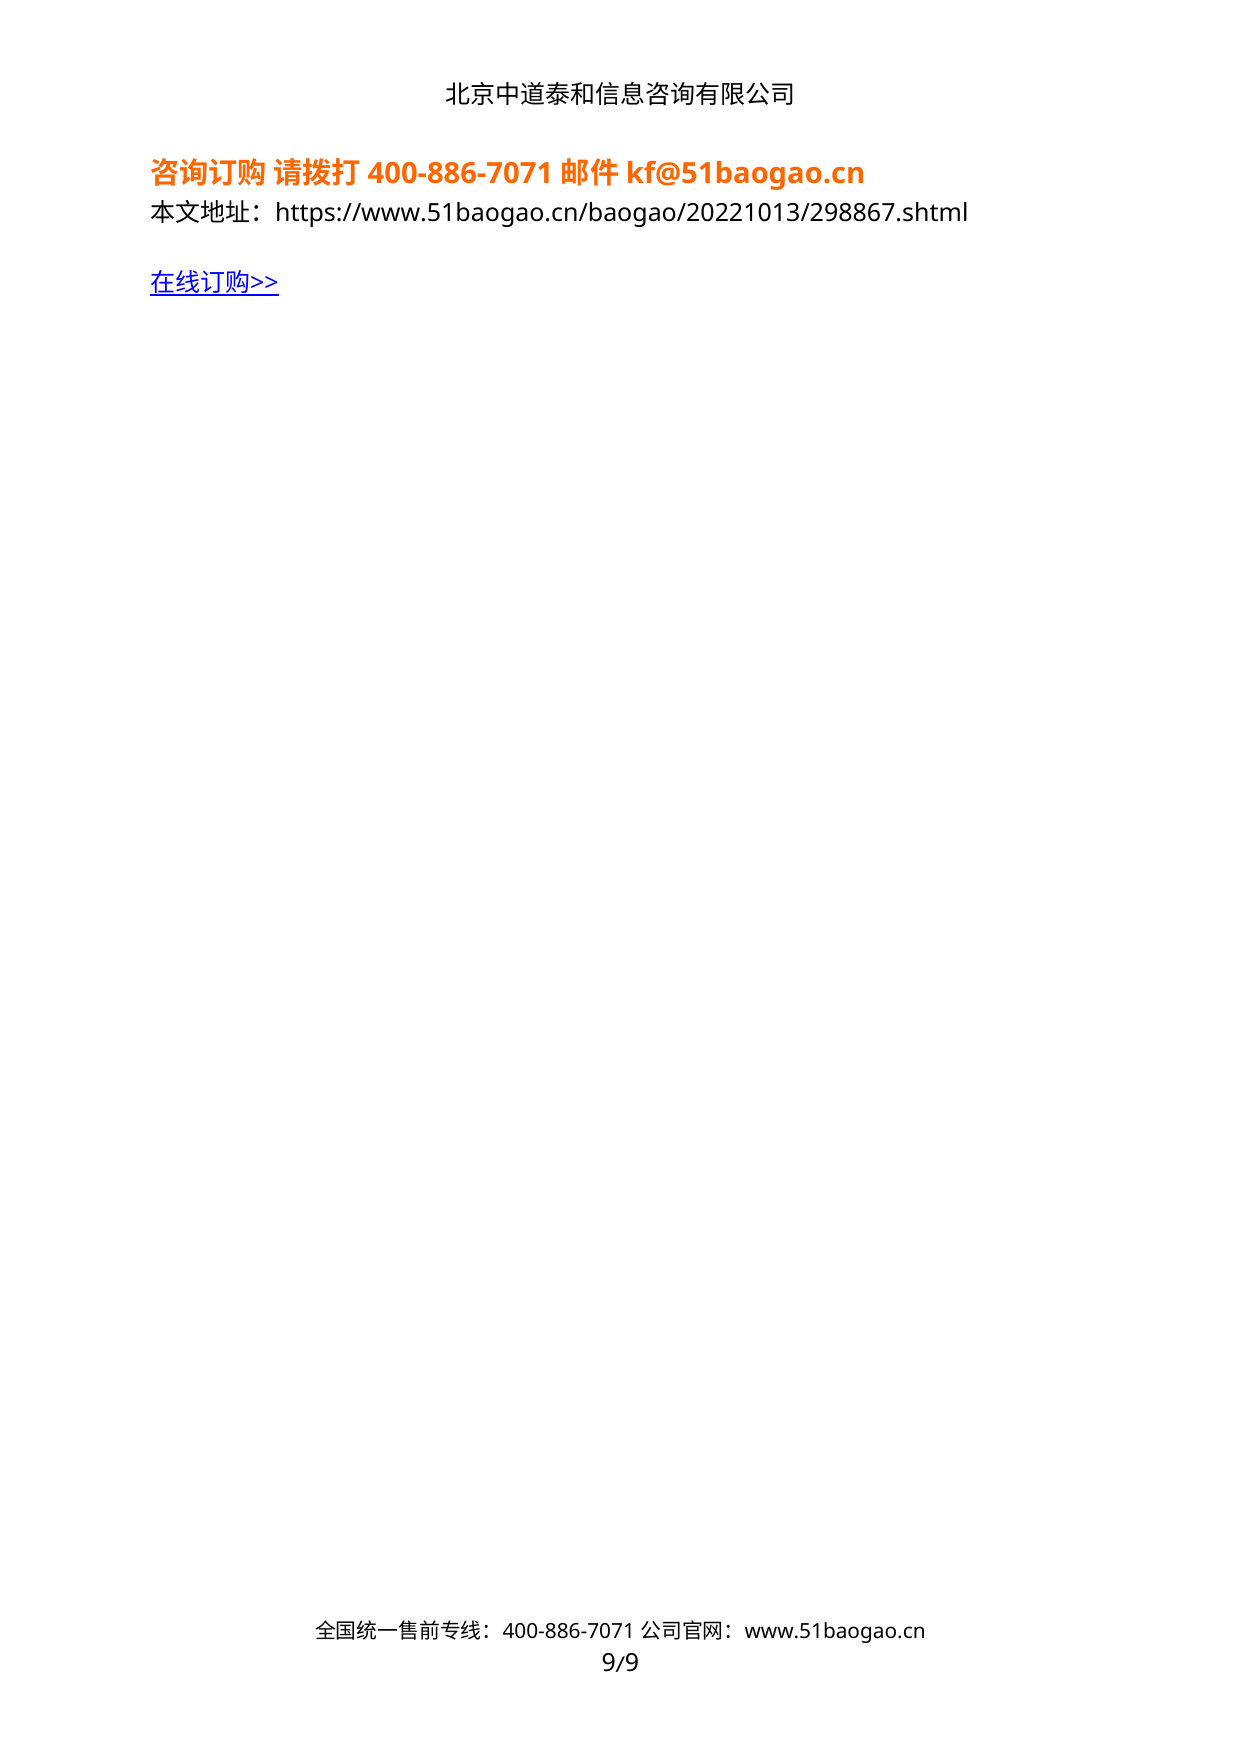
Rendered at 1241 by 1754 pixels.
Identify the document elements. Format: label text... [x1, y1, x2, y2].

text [150, 150, 1090, 229]
text 在线订购>> [150, 229, 1090, 299]
